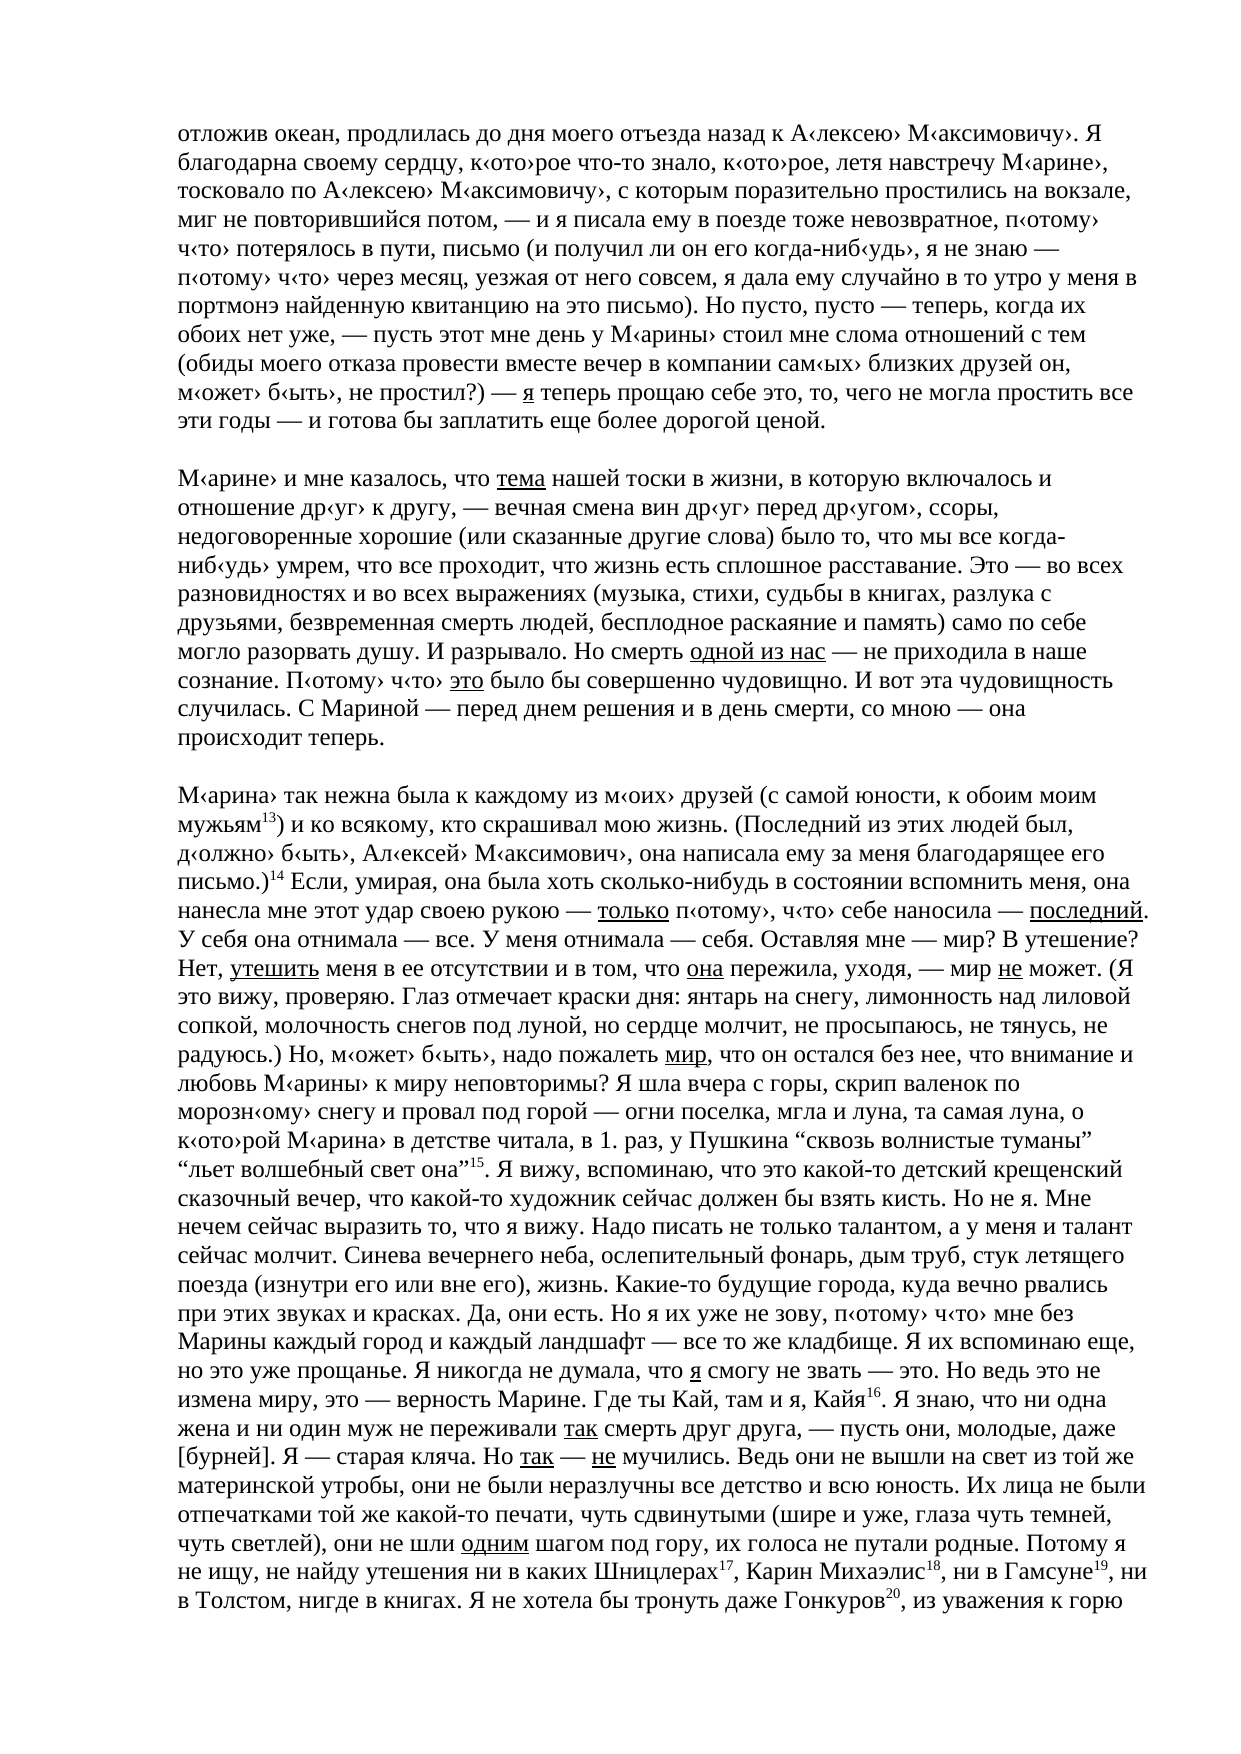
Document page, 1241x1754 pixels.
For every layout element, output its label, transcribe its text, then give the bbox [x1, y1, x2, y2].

text М‹арине› и мне казалось, что тема нашей тоски в жизни, в которую включалось и отношение др‹уг› к другу, — вечная смена вин др‹уг› перед др‹угом›, ссоры, недоговоренные хорошие (или сказанные другие слова) было то, что мы все когда-ниб‹удь› умрем, что все проходит, что жизнь есть сплошное расставание. Это — во всех разновидностях и во всех выражениях (музыка, стихи, судьбы в книгах, разлука с друзьями, безвременная смерть людей, бесплодное раскаяние и память) само по себе могло разорвать душу. И разрывало. Но смерть одной из нас — не приходила в наше сознание. П‹отому› ч‹то› это было бы совершенно чудовищно. И вот эта чудовищность случилась. С Мариной — перед днем решения и в день смерти, со мною — она происходит теперь. [177, 463, 1152, 751]
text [177, 780, 1152, 1614]
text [177, 118, 1152, 434]
